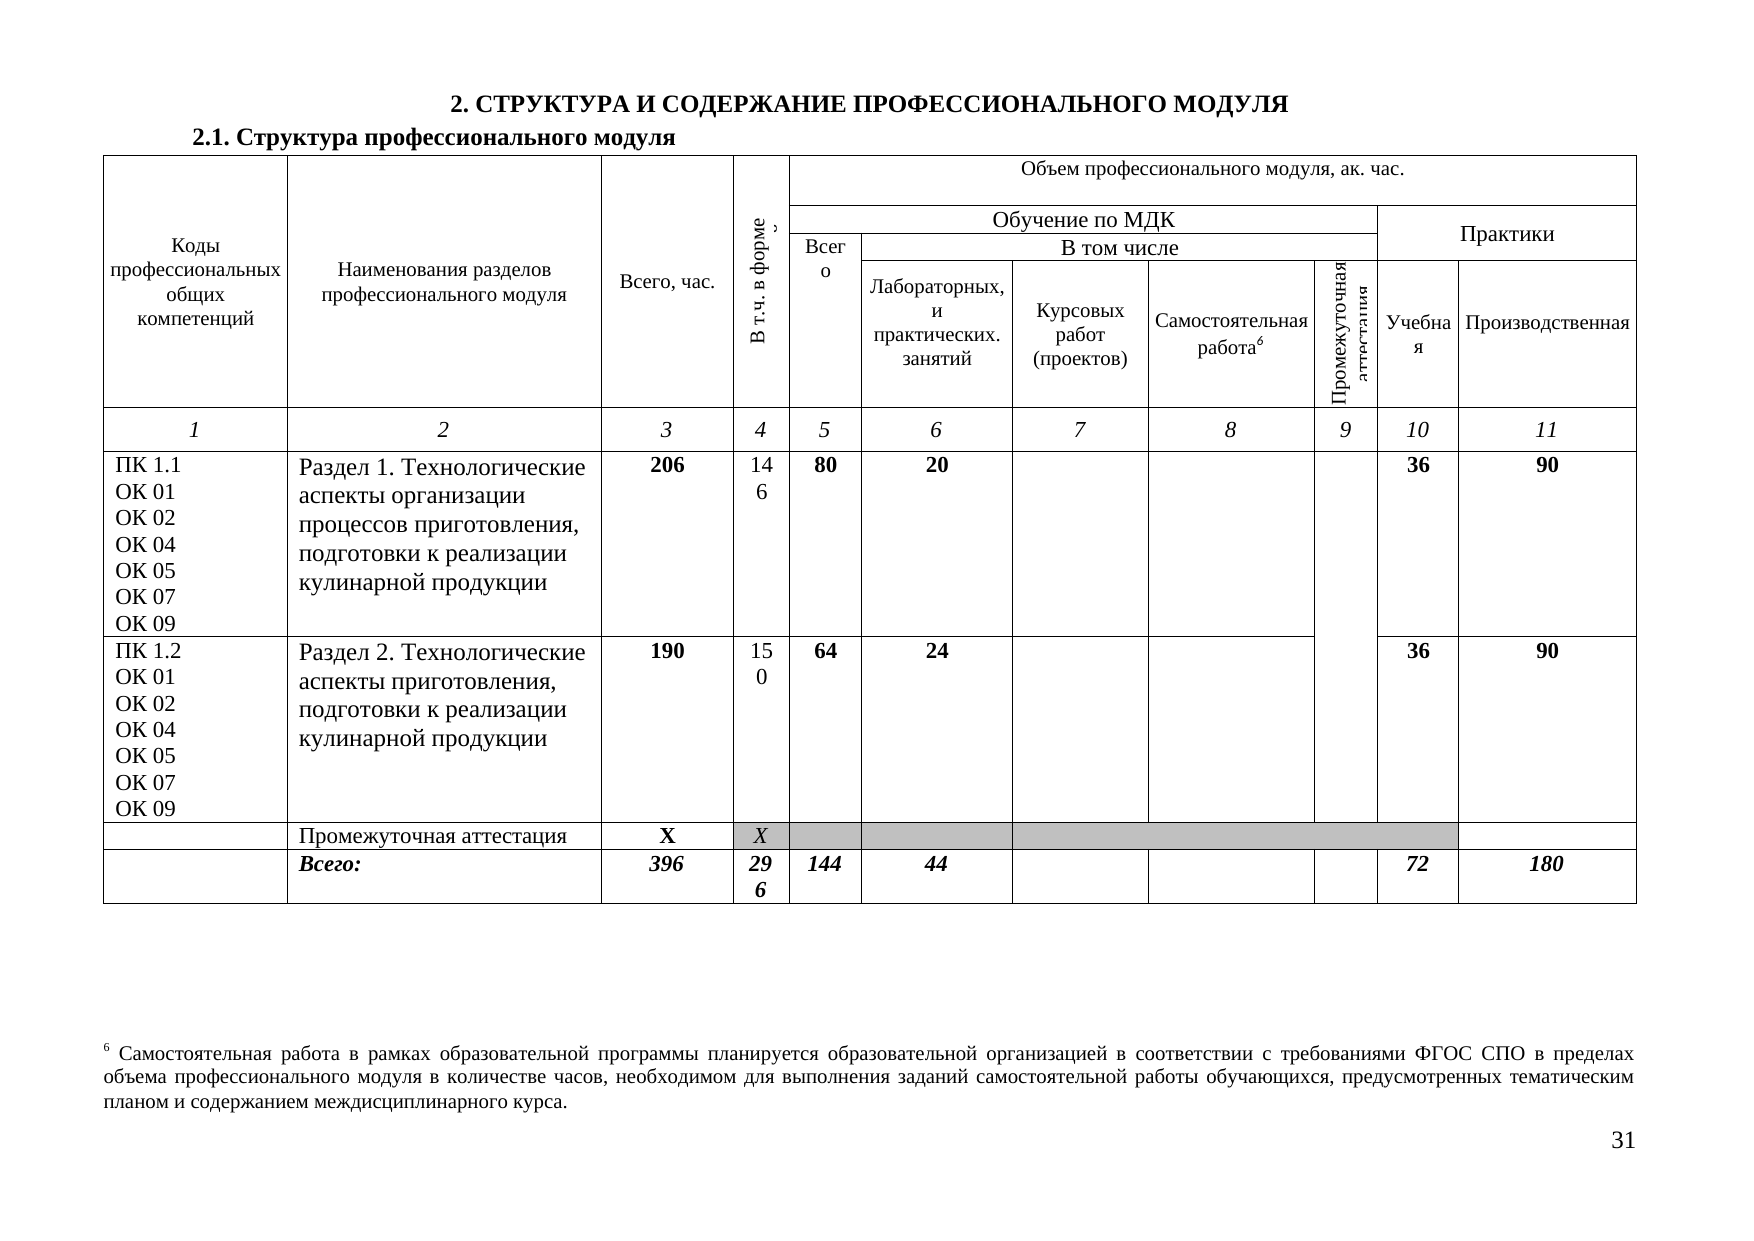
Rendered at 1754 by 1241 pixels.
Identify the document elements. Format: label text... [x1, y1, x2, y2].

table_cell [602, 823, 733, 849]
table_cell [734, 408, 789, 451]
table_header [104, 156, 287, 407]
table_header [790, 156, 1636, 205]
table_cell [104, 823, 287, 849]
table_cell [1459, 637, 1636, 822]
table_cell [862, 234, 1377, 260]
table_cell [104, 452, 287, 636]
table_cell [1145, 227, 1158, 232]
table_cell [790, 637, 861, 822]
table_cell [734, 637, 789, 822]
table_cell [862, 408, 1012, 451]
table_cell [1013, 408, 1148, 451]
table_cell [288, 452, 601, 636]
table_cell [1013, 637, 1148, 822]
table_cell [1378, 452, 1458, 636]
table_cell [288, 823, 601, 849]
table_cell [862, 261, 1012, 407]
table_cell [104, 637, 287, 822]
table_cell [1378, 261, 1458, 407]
text 2.1. Структура профессионального модуля [103, 122, 1636, 150]
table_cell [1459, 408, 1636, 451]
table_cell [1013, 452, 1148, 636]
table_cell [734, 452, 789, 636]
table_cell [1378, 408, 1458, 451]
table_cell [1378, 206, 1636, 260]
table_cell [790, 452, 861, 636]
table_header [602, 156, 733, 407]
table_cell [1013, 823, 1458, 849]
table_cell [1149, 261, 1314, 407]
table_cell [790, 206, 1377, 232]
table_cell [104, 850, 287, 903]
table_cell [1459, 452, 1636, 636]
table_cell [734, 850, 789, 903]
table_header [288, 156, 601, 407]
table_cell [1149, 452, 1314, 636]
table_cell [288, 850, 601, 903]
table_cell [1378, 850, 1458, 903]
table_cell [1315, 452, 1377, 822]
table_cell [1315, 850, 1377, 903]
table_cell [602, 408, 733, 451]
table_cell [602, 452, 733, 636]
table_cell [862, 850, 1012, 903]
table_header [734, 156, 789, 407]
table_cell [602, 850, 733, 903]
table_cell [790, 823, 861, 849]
text 2. Структура и содержание профессионального модуля [103, 89, 1636, 117]
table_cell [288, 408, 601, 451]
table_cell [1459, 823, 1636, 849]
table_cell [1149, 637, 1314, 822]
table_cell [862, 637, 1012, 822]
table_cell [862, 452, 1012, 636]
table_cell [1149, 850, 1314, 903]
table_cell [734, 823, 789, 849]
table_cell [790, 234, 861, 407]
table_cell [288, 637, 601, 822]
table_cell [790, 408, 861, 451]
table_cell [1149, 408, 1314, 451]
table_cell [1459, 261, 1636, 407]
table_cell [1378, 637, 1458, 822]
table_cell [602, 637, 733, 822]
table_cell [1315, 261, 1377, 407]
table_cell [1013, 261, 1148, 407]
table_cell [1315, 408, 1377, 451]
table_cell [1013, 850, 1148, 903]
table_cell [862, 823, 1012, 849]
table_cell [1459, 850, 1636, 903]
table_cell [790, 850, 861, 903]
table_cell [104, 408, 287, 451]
